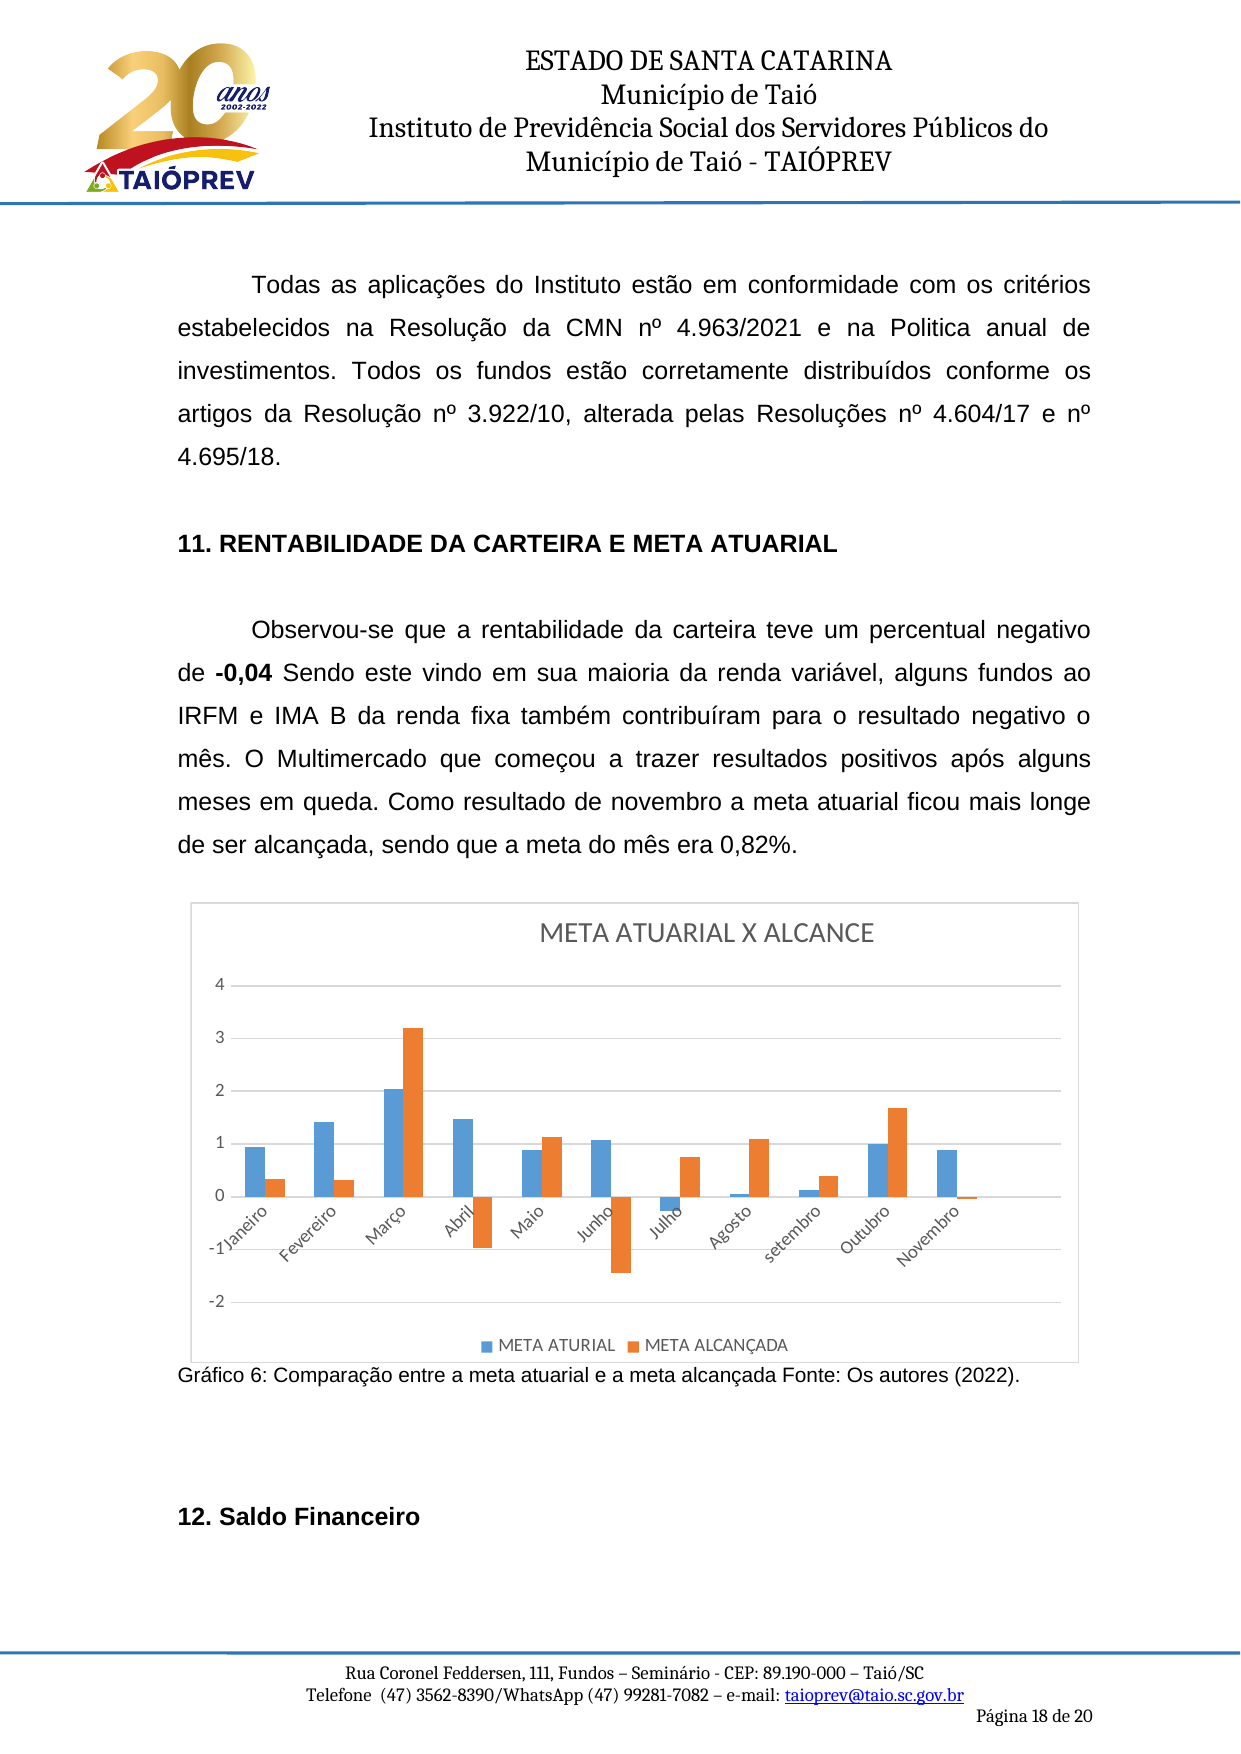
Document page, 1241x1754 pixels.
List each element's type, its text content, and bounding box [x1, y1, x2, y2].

text Todas as aplicações do Instituto estão em conformidade com os critérios estabelecidos na Resolução da CMN nº 4.963/2021 e na Politica anual de investimentos. Todos os fundos estão corretamente distribuídos conforme os artigos da Resolução nº 3.922/10, alterada pelas Resoluções nº 4.604/17 e nº 4.695/18. [177, 270, 1092, 471]
text 12. Saldo Financeiro [177, 1502, 1092, 1531]
text Gráfico 6: Comparação entre a meta atuarial e a meta alcançada Fonte: Os autores (2022). [177, 1363, 1092, 1387]
text Observou-se que a rentabilidade da carteira teve um percentual negativo de -0,04 Sendo este vindo em sua maioria da renda variável, alguns fundos ao IRFM e IMA B da renda fixa também contribuíram para o resultado negativo o mês. O Multimercado que começou a trazer resultados positivos após alguns meses em queda. Como resultado de novembro a meta atuarial ficou mais longe de ser alcançada, sendo que a meta do mês era 0,82%. [177, 615, 1092, 859]
text 11. RENTABILIDADE DA CARTEIRA E META ATUARIAL [177, 528, 1092, 557]
picture [78, 37, 279, 201]
